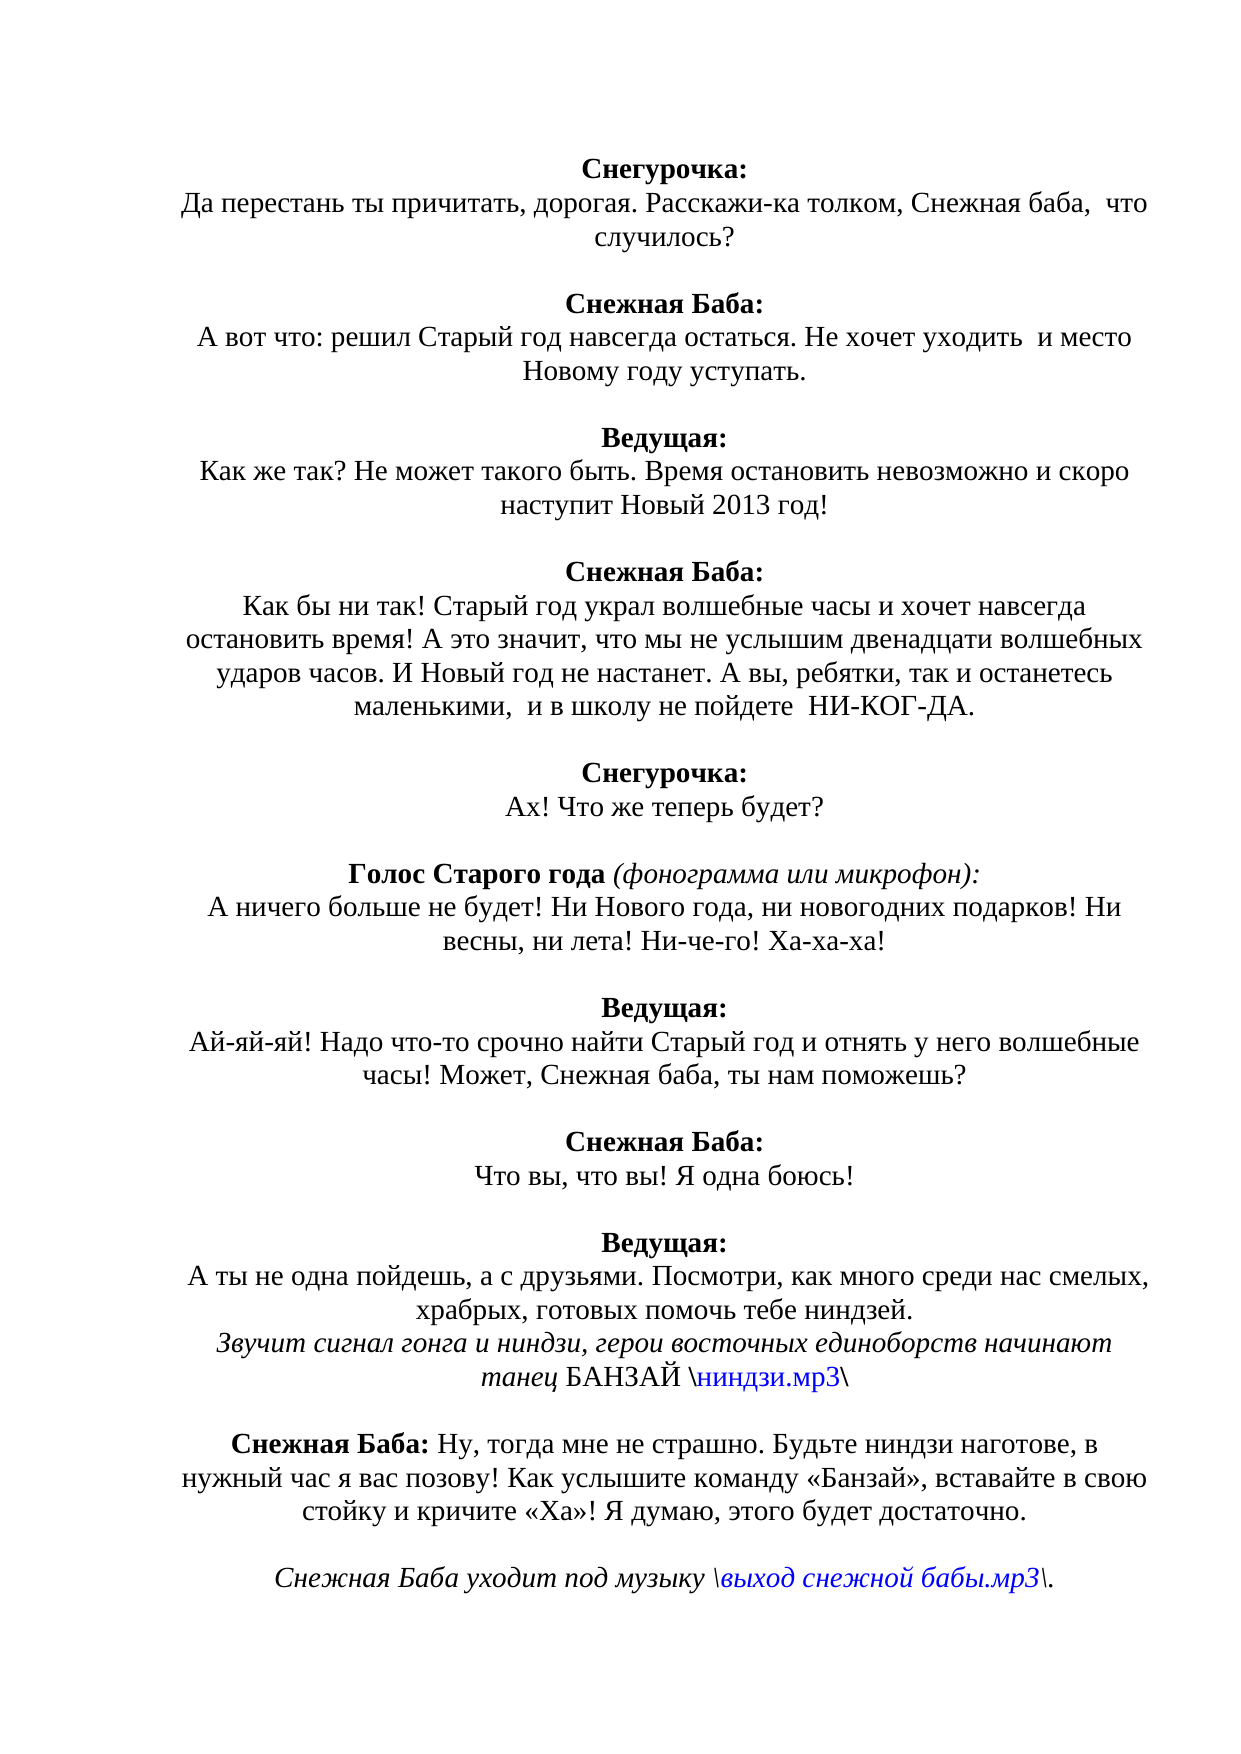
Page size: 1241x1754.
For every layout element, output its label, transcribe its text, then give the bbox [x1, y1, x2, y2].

text Снегурочка: [177, 755, 1152, 789]
text Как бы ни так! Старый год украл волшебные часы и хочет навсегда остановить время! А это значит, что мы не услышим двенадцати волшебных ударов часов. И Новый год не настанет. А вы, ребятки, так и останетесь маленькими, и в школу не пойдете НИ-КОГ-ДА. [177, 588, 1152, 722]
text А ты не одна пойдешь, а с друзьями. Посмотри, как много среди нас смелых, храбрых, готовых помочь тебе ниндзей. [177, 1258, 1152, 1326]
text А ничего больше не будет! Ни Нового года, ни новогодних подарков! Ни весны, ни лета! Ни-че-го! Ха-ха-ха! [177, 889, 1152, 957]
text Ведущая: [177, 990, 1152, 1024]
text Ах! Что же теперь будет? [177, 789, 1152, 822]
text Снежная Баба: Ну, тогда мне не страшно. Будьте ниндзи наготове, в нужный час я вас позову! Как услышите команду «Банзай», вставайте в свою стойку и кричите «Ха»! Я думаю, этого будет достаточно. [177, 1426, 1152, 1527]
text Снежная Баба: [177, 554, 1152, 588]
text Снежная Баба: [177, 1124, 1152, 1158]
text Да перестань ты причитать, дорогая. Расскажи-ка толком, Снежная баба, что случилось? [177, 185, 1152, 252]
text Ведущая: [177, 1225, 1152, 1258]
text Ведущая: [177, 420, 1152, 453]
text Что вы, что вы! Я одна боюсь! [177, 1158, 1152, 1191]
text Ай-яй-яй! Надо что-то срочно найти Старый год и отнять у него волшебные часы! Может, Снежная баба, ты нам поможешь? [177, 1024, 1152, 1091]
text А вот что: решил Старый год навсегда остаться. Не хочет уходить и место Новому году уступать. [177, 319, 1152, 386]
text Снегурочка: [177, 152, 1152, 185]
text Звучит сигнал гонга и ниндзи, герои восточных единоборств начинают танец БАНЗАЙ \ниндзи.мр3\ [177, 1326, 1152, 1393]
text Как же так? Не может такого быть. Время остановить невозможно и скоро наступит Новый 2013 год! [177, 453, 1152, 521]
text Снежная Баба уходит под музыку \выход снежной бабы.мр3\. [177, 1560, 1152, 1594]
text Снежная Баба: [177, 286, 1152, 319]
text Голос Старого года (фонограмма или микрофон): [177, 856, 1152, 889]
